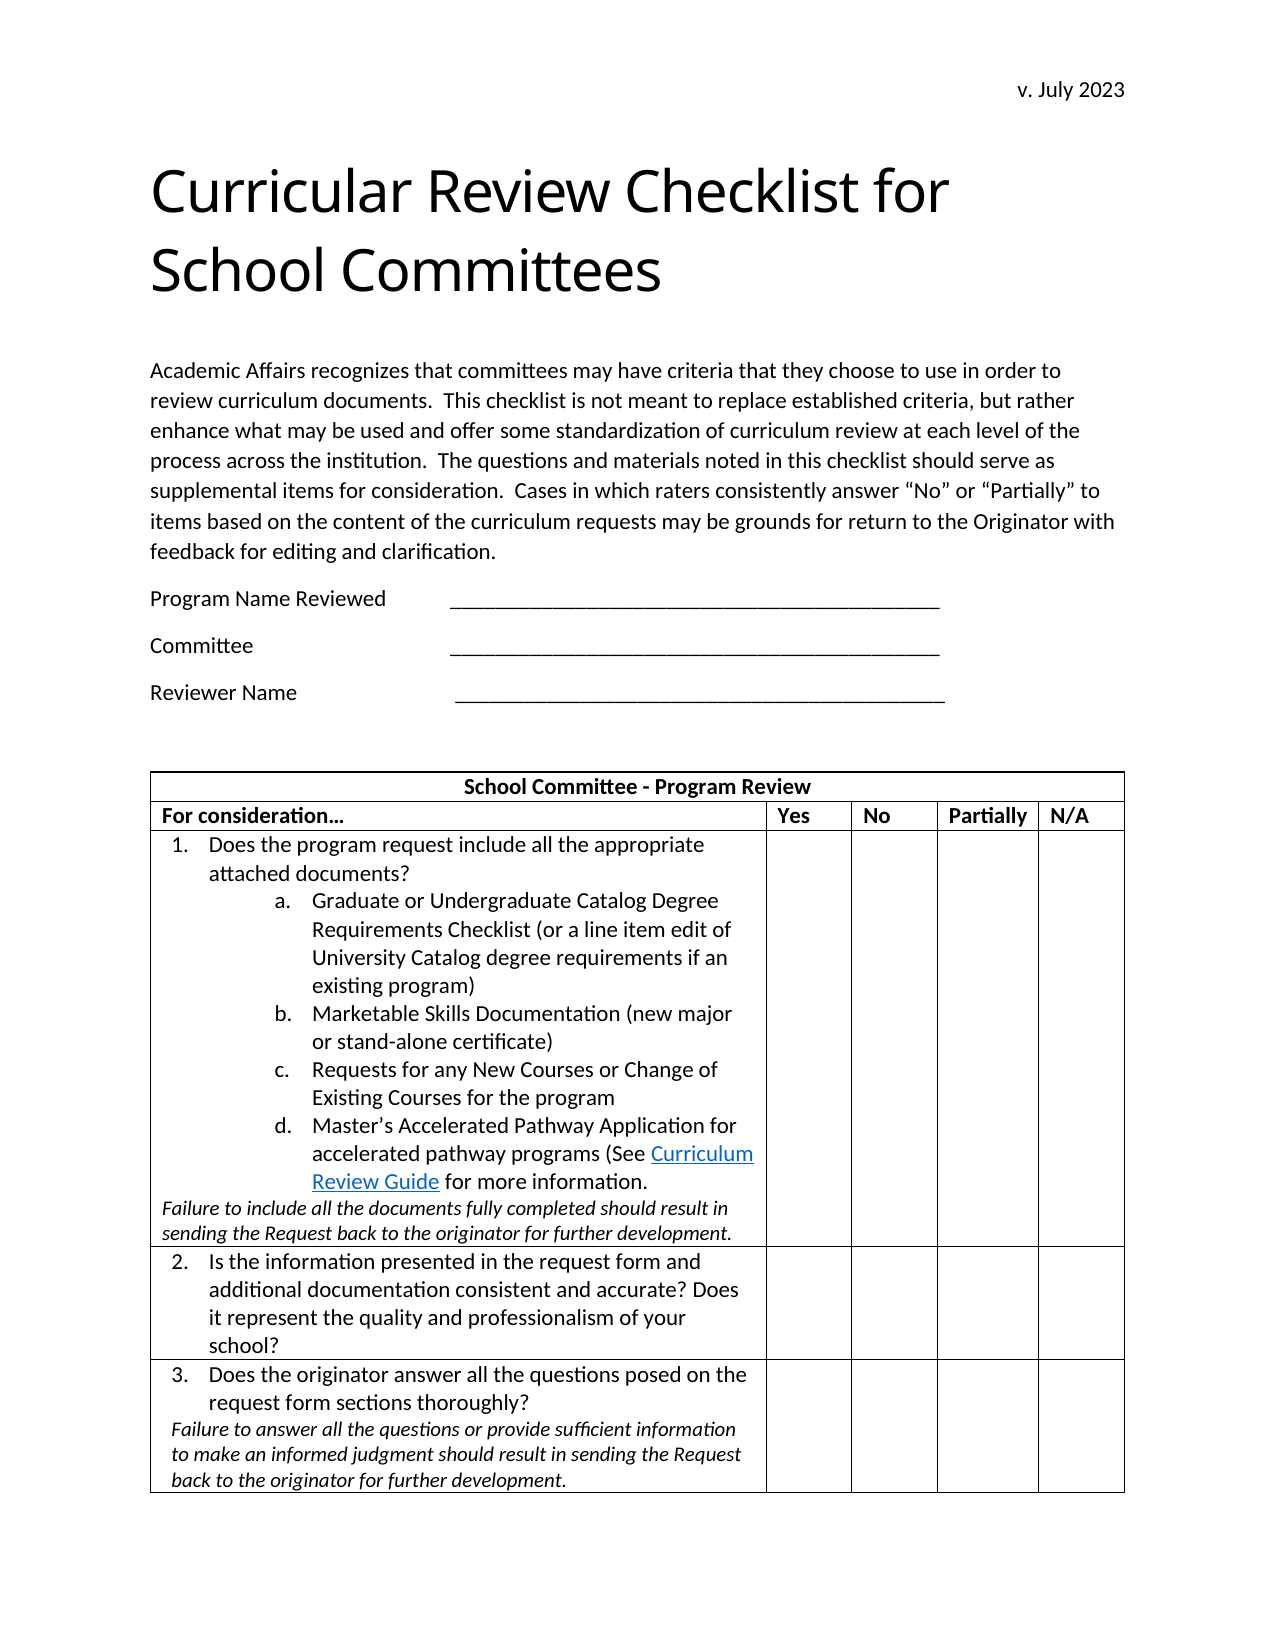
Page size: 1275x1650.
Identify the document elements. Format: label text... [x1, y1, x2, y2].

table_cell No [852, 802, 937, 829]
table_cell Yes [767, 802, 851, 829]
text Program Name Reviewed ___________________________________________ [150, 584, 1125, 612]
table_cell [938, 831, 1038, 1246]
table_cell [938, 1247, 1038, 1359]
table_cell Does the originator answer all the questions posed on the request form sections thoroughly? Failure to answer all the questions or provide sufficient information to make an informed judgment should result in sending the Request back to the originator for further development. [151, 1360, 766, 1492]
table_cell [852, 831, 937, 1246]
title Curricular Review Checklist for School Committees [150, 150, 1125, 309]
table_cell [852, 1360, 937, 1492]
table_cell [938, 1360, 1038, 1492]
table_cell [1039, 831, 1124, 1246]
table_cell For consideration… [151, 802, 766, 829]
table_cell N/A [1039, 802, 1124, 829]
table_cell [767, 831, 851, 1246]
table_cell [1039, 1247, 1124, 1359]
table_cell [767, 1360, 851, 1492]
table_cell Partially [938, 802, 1038, 829]
text Committee ___________________________________________ [150, 631, 1125, 659]
table_cell Is the information presented in the request form and additional documentation consistent and accurate? Does it represent the quality and professionalism of your school? [151, 1247, 766, 1359]
text Academic Affairs recognizes that committees may have criteria that they choose to use in order to review curriculum documents. This checklist is not meant to replace established criteria, but rather enhance what may be used and offer some standardization of curriculum review at each level of the process across the institution. The questions and materials noted in this checklist should serve as supplemental items for consideration. Cases in which raters consistently answer “No” or “Partially” to items based on the content of the curriculum requests may be grounds for return to the Originator with feedback for editing and clarification. [150, 356, 1125, 565]
table_cell Does the program request include all the appropriate attached documents? Graduate or Undergraduate Catalog Degree Requirements Checklist (or a line item edit of University Catalog degree requirements if an existing program) Marketable Skills Documentation (new major or stand-alone certificate) Requests for any New Courses or Change of Existing Courses for the program Master’s Accelerated Pathway Application for accelerated pathway programs (See Curriculum Review Guide for more information. Failure to include all the documents fully completed should result in sending the Request back to the originator for further development. [151, 831, 766, 1246]
table_cell [1039, 1360, 1124, 1492]
table_cell [767, 1247, 851, 1359]
table_header School Committee - Program Review [151, 773, 1124, 801]
table_cell [852, 1247, 937, 1359]
text Reviewer Name ___________________________________________ [150, 678, 1125, 706]
